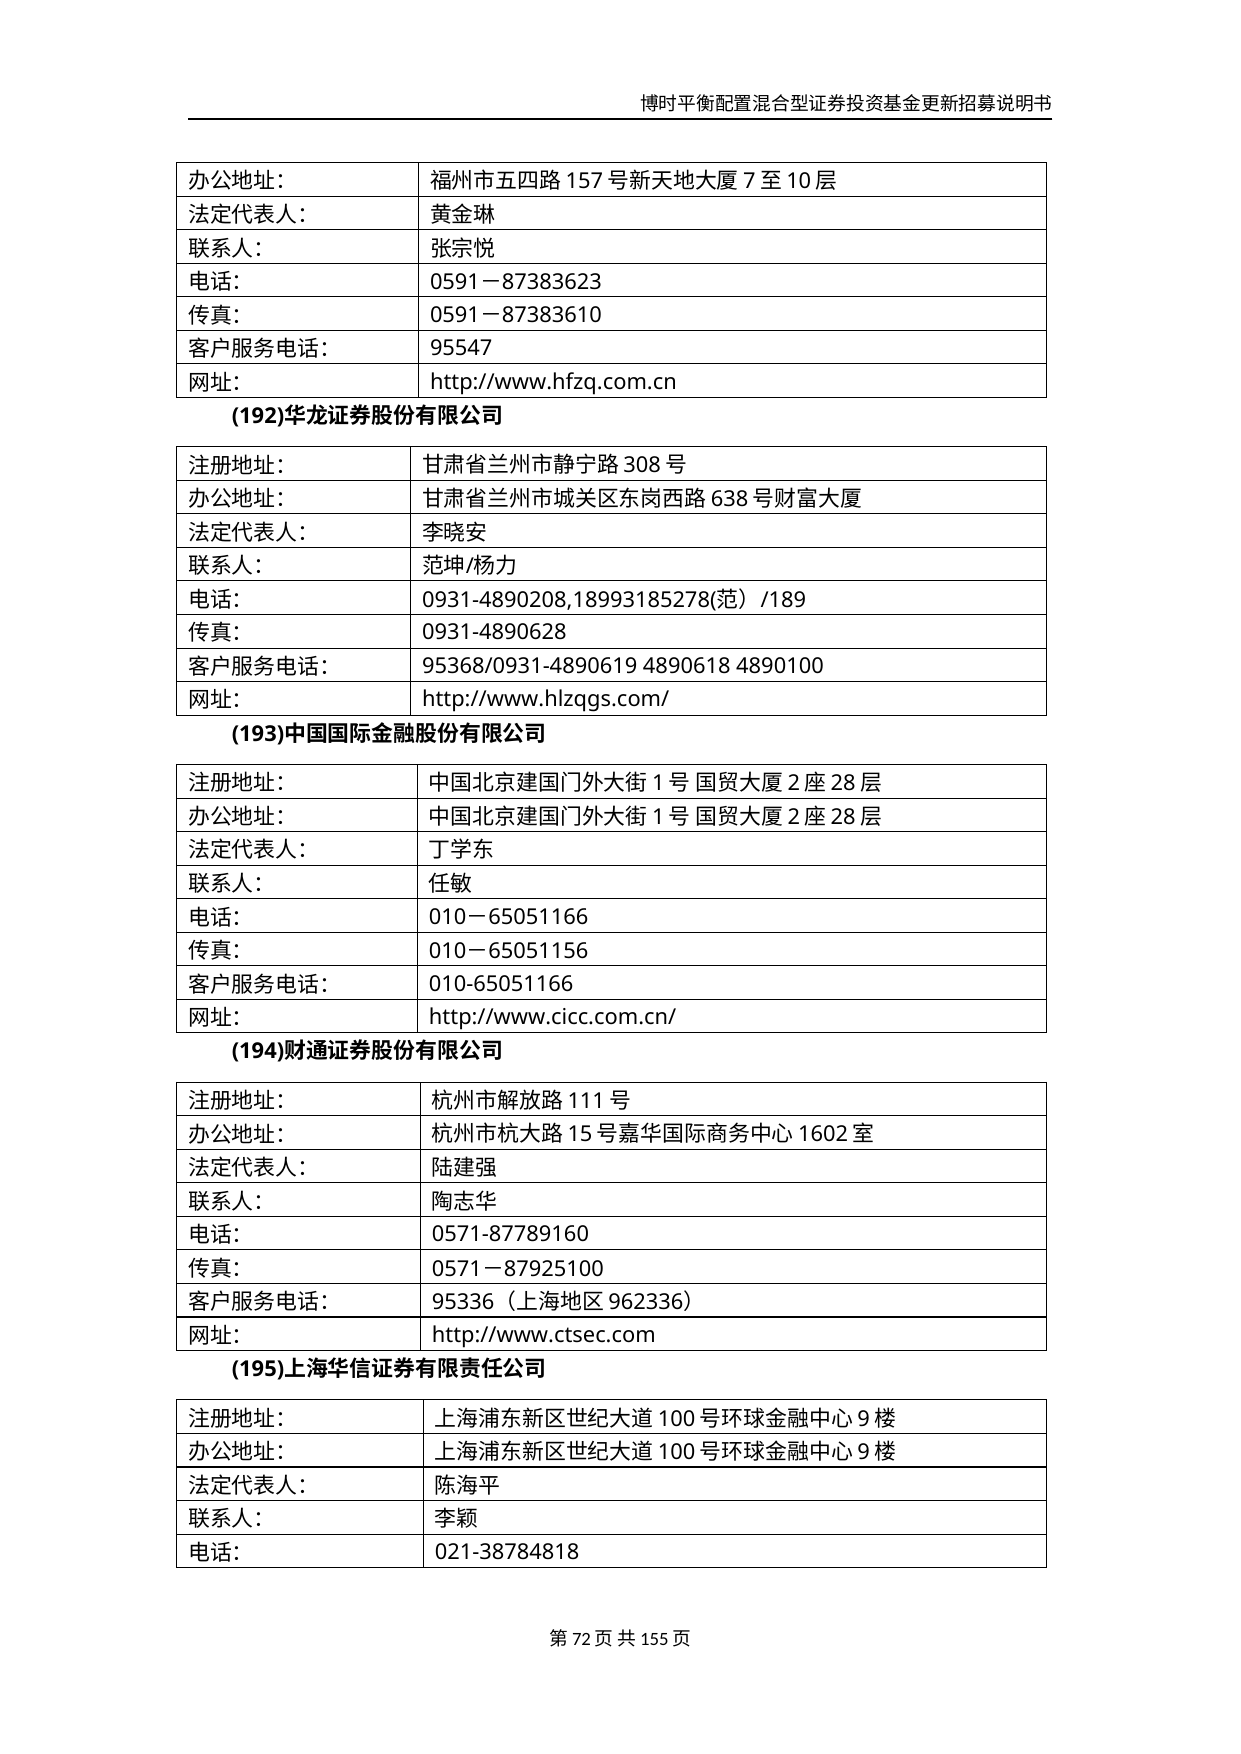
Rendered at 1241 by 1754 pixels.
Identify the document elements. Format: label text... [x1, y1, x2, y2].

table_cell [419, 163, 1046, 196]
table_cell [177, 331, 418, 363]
text (192)华龙证券股份有限公司 [188, 398, 1052, 430]
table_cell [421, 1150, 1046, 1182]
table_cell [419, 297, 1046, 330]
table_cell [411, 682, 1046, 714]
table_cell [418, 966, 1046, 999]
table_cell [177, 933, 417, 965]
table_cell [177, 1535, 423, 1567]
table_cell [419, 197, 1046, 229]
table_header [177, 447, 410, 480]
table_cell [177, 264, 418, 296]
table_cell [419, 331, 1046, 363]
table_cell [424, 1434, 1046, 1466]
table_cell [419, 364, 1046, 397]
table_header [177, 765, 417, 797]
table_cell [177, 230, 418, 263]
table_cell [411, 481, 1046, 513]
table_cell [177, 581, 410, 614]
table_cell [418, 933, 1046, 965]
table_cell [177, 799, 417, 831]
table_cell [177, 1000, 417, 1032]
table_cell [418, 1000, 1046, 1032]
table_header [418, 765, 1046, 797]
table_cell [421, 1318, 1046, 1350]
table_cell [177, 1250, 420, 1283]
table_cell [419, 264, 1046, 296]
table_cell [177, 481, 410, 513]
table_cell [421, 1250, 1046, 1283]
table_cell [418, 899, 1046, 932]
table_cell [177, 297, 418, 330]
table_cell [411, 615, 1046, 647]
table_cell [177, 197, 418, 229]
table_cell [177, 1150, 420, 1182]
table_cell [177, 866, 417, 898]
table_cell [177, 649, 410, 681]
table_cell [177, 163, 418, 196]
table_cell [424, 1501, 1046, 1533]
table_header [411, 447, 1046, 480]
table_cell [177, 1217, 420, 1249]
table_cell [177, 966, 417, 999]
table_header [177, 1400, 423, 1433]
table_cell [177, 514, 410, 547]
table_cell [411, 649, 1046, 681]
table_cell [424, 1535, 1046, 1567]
text (193)中国国际金融股份有限公司 [188, 716, 1052, 748]
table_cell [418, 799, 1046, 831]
text (194)财通证券股份有限公司 [188, 1033, 1052, 1066]
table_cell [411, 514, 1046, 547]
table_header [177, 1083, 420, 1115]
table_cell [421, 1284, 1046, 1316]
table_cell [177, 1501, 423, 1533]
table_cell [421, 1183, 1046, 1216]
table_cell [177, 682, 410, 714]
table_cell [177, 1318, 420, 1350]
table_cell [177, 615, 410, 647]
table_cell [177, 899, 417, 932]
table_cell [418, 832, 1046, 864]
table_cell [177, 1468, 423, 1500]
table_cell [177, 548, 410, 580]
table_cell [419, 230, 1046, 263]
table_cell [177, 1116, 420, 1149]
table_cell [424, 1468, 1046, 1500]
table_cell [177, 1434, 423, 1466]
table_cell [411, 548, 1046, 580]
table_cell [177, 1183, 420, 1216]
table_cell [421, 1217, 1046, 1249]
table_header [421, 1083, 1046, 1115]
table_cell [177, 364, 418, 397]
text (195)上海华信证券有限责任公司 [188, 1351, 1052, 1383]
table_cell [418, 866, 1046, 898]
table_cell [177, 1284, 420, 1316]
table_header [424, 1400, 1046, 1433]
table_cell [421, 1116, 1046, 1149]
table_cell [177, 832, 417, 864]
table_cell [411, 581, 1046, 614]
